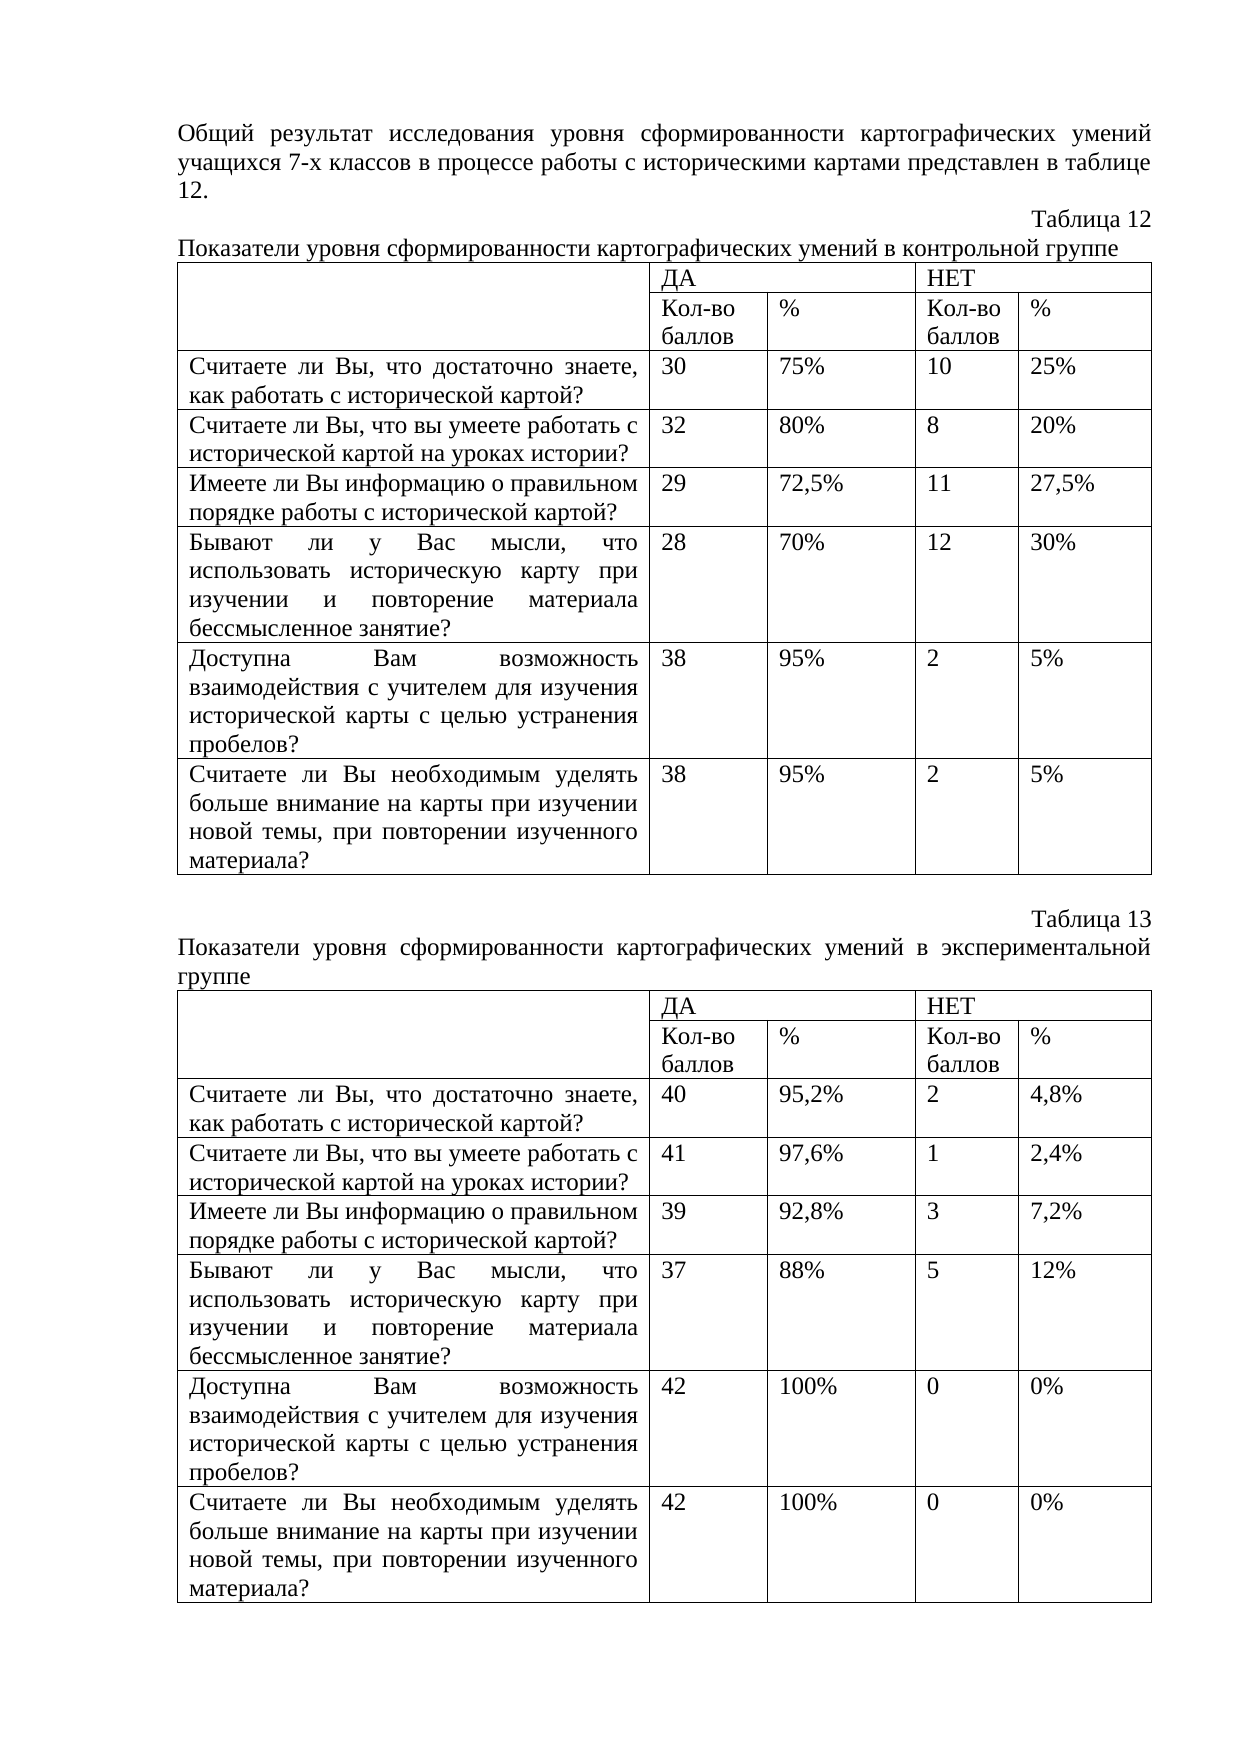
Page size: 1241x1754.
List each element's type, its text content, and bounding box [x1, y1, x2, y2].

table_cell Имеете ли Вы информацию о правильном порядке работы с исторической картой? [178, 1196, 649, 1254]
table_header НЕТ [916, 991, 1151, 1020]
table_cell % [1019, 293, 1151, 350]
table_cell 12% [1019, 1255, 1151, 1370]
table_cell 0% [1019, 1371, 1151, 1486]
table_cell 37 [650, 1255, 767, 1370]
text Таблица 12 [177, 204, 1152, 233]
table_cell 75% [768, 351, 915, 409]
table_cell 3 [916, 1196, 1018, 1254]
table_cell 1 [916, 1138, 1018, 1195]
table_cell Считаете ли Вы необходимым уделять больше внимание на карты при изучении новой темы, при повторении изученного материала? [178, 759, 649, 874]
table_cell 95% [768, 643, 915, 758]
table_cell 80% [768, 410, 915, 467]
table_cell Кол-во баллов [916, 293, 1018, 350]
text Показатели уровня сформированности картографических умений в контрольной группе [177, 233, 1152, 262]
table_cell 72,5% [768, 468, 915, 526]
table_cell 25% [1019, 351, 1151, 409]
table_cell Кол-во баллов [650, 1021, 767, 1078]
table_cell % [1019, 1021, 1151, 1078]
table_header ДА [650, 263, 915, 292]
table_cell 95,2% [768, 1079, 915, 1137]
table_cell 30 [650, 351, 767, 409]
table_cell 38 [650, 759, 767, 874]
table_cell 2 [916, 759, 1018, 874]
table_cell 42 [650, 1487, 767, 1602]
table_cell 12 [916, 527, 1018, 642]
table_cell 2,4% [1019, 1138, 1151, 1195]
table_cell 100% [768, 1487, 915, 1602]
table_cell 38 [650, 643, 767, 758]
table_cell 70% [768, 527, 915, 642]
text Показатели уровня сформированности картографических умений в экспериментальной группе [177, 932, 1152, 990]
text Таблица 13 [177, 904, 1152, 932]
table_cell Считаете ли Вы, что достаточно знаете, как работать с исторической картой? [178, 351, 649, 409]
table_cell 0 [916, 1487, 1018, 1602]
table_cell 2 [916, 643, 1018, 758]
table_cell Считаете ли Вы, что вы умеете работать с исторической картой на уроках истории? [178, 1138, 649, 1195]
table_cell 39 [650, 1196, 767, 1254]
text Общий результат исследования уровня сформированности картографических умений учащихся 7-х классов в процессе работы с историческими картами представлен в таблице 12. [177, 118, 1152, 204]
table_cell Считаете ли Вы, что достаточно знаете, как работать с исторической картой? [178, 1079, 649, 1137]
table_cell 7,2% [1019, 1196, 1151, 1254]
table_cell Кол-во баллов [650, 293, 767, 350]
table_cell 95% [768, 759, 915, 874]
table_cell % [768, 293, 915, 350]
table_cell 5 [916, 1255, 1018, 1370]
table_cell 20% [1019, 410, 1151, 467]
table_cell Бывают ли у Вас мысли, что использовать историческую карту при изучении и повторение материала бессмысленное занятие? [178, 1255, 649, 1370]
table_cell 30% [1019, 527, 1151, 642]
table_cell 28 [650, 527, 767, 642]
table_cell Кол-во баллов [916, 1021, 1018, 1078]
table_cell 27,5% [1019, 468, 1151, 526]
table_header ДА [650, 991, 915, 1020]
table_header [178, 991, 649, 1078]
table_cell 5% [1019, 759, 1151, 874]
table_cell 4,8% [1019, 1079, 1151, 1137]
table_cell 32 [650, 410, 767, 467]
table_cell % [768, 1021, 915, 1078]
table_cell 5% [1019, 643, 1151, 758]
table_cell Имеете ли Вы информацию о правильном порядке работы с исторической картой? [178, 468, 649, 526]
table_cell 0% [1019, 1487, 1151, 1602]
table_cell 10 [916, 351, 1018, 409]
table_cell Считаете ли Вы необходимым уделять больше внимание на карты при изучении новой темы, при повторении изученного материала? [178, 1487, 649, 1602]
table_cell Доступна Вам возможность взаимодействия с учителем для изучения исторической карты с целью устранения пробелов? [178, 643, 649, 758]
table_cell 42 [650, 1371, 767, 1486]
table_cell Доступна Вам возможность взаимодействия с учителем для изучения исторической карты с целью устранения пробелов? [178, 1371, 649, 1486]
table_cell 100% [768, 1371, 915, 1486]
table_cell 97,6% [768, 1138, 915, 1195]
table_cell 41 [650, 1138, 767, 1195]
table_cell 2 [916, 1079, 1018, 1137]
table_cell 11 [916, 468, 1018, 526]
table_cell 92,8% [768, 1196, 915, 1254]
table_cell 88% [768, 1255, 915, 1370]
table_header НЕТ [916, 263, 1151, 292]
table_header [178, 263, 649, 350]
table_cell 8 [916, 410, 1018, 467]
table_cell 0 [916, 1371, 1018, 1486]
table_cell Бывают ли у Вас мысли, что использовать историческую карту при изучении и повторение материала бессмысленное занятие? [178, 527, 649, 642]
table_cell Считаете ли Вы, что вы умеете работать с исторической картой на уроках истории? [178, 410, 649, 467]
table_cell 40 [650, 1079, 767, 1137]
table_cell 29 [650, 468, 767, 526]
